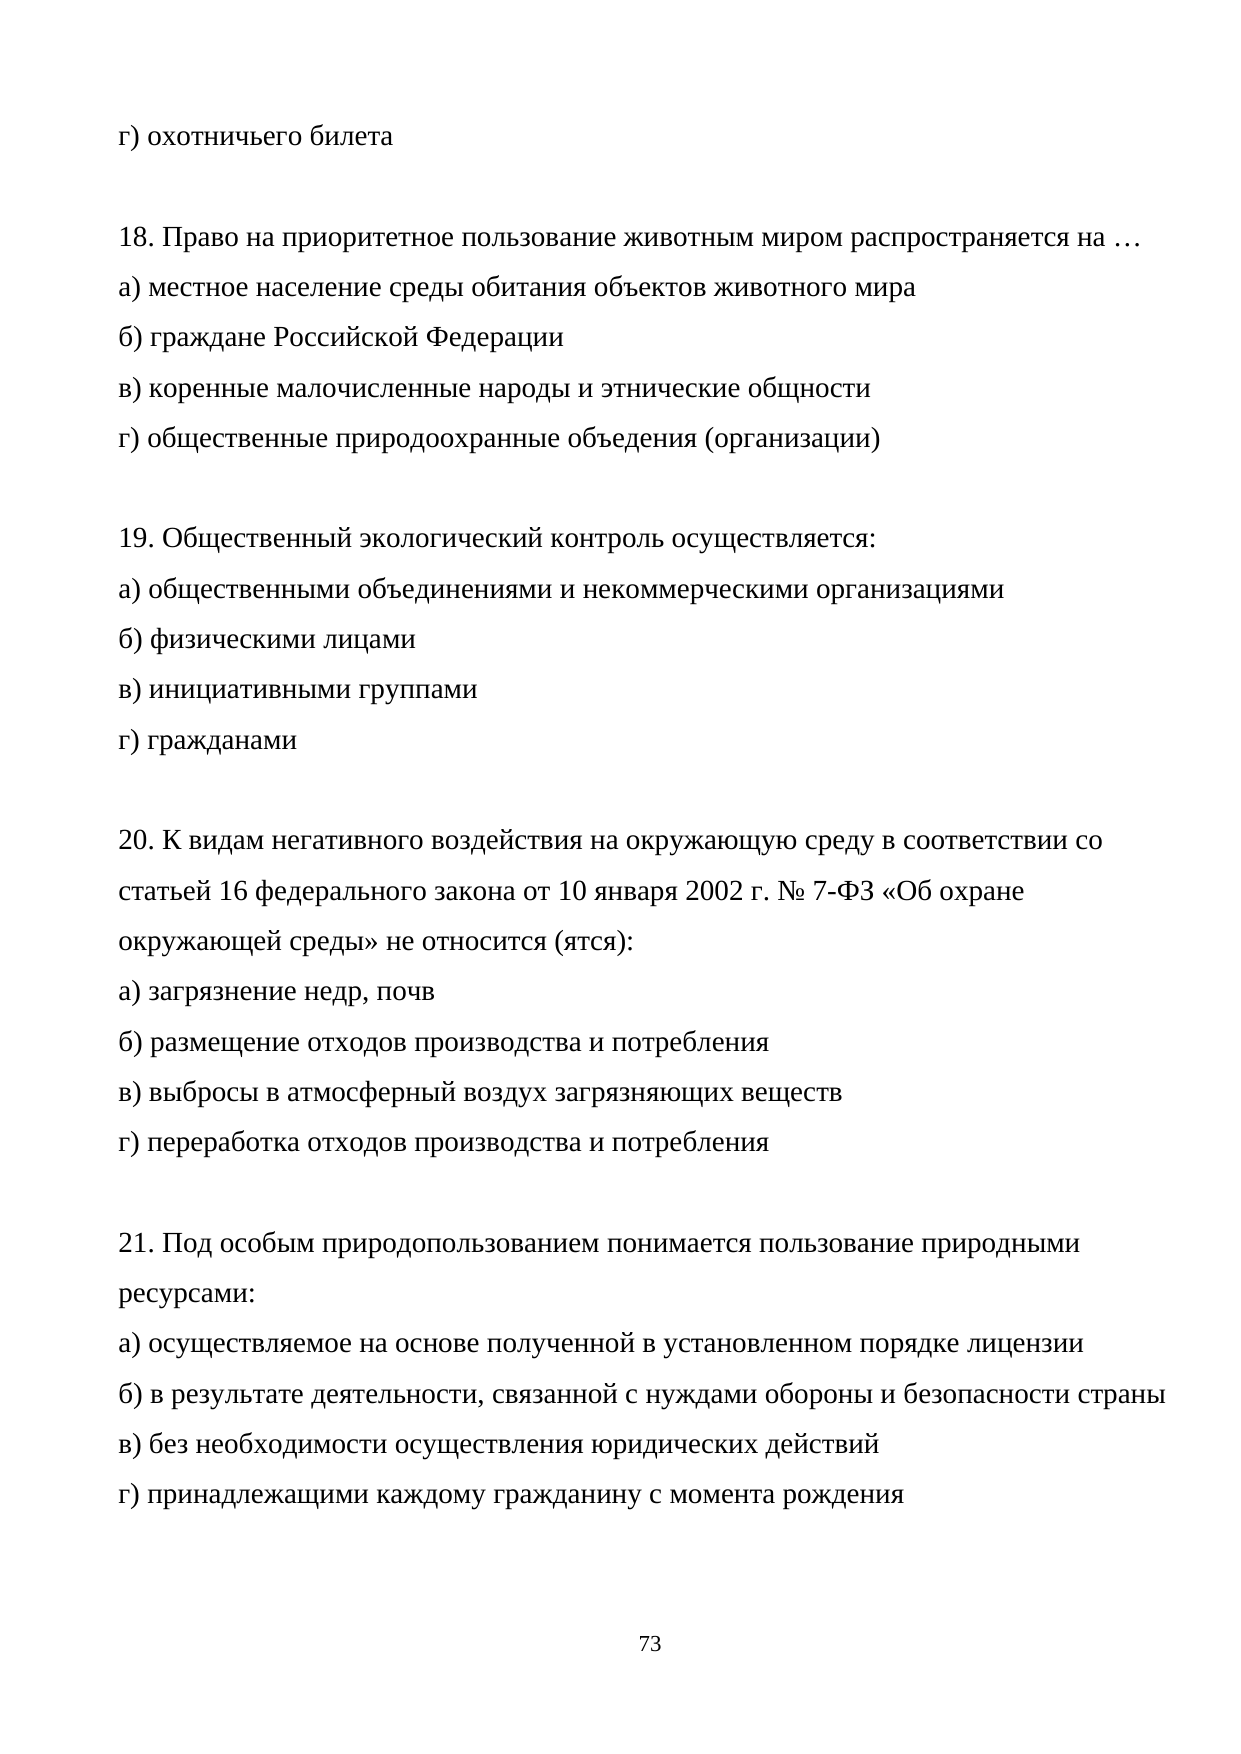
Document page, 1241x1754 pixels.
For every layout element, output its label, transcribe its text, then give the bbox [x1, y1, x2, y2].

text а) местное население среды обитания объектов животного мира [118, 269, 1181, 303]
text 18. Право на приоритетное пользование животным миром распространяется на … [118, 219, 1181, 252]
text в) коренные малочисленные народы и этнические общности [118, 370, 1181, 403]
text а) загрязнение недр, почв [118, 973, 1181, 1007]
text г) гражданами [118, 722, 1181, 755]
text г) принадлежащими каждому гражданину с момента рождения [118, 1477, 1181, 1510]
text в) без необходимости осуществления юридических действий [118, 1426, 1181, 1460]
text б) размещение отходов производства и потребления [118, 1024, 1181, 1057]
text 21. Под особым природопользованием понимается пользование природными ресурсами: [118, 1225, 1181, 1309]
text а) общественными объединениями и некоммерческими организациями [118, 571, 1181, 604]
text а) осуществляемое на основе полученной в установленном порядке лицензии [118, 1326, 1181, 1359]
text б) физическими лицами [118, 621, 1181, 655]
text 20. К видам негативного воздействия на окружающую среду в соответствии со статьей 16 федерального закона от 10 января 2002 г. № 7-ФЗ «Об охране окружающей среды» не относится (ятся): [118, 822, 1181, 957]
text б) граждане Российской Федерации [118, 319, 1181, 353]
text г) переработка отходов производства и потребления [118, 1124, 1181, 1158]
text в) выбросы в атмосферный воздух загрязняющих веществ [118, 1074, 1181, 1108]
text г) охотничьего билета [118, 118, 1181, 152]
text г) общественные природоохранные объедения (организации) [118, 420, 1181, 453]
text б) в результате деятельности, связанной с нуждами обороны и безопасности страны [118, 1376, 1181, 1409]
text в) инициативными группами [118, 672, 1181, 705]
text 19. Общественный экологический контроль осуществляется: [118, 521, 1181, 554]
